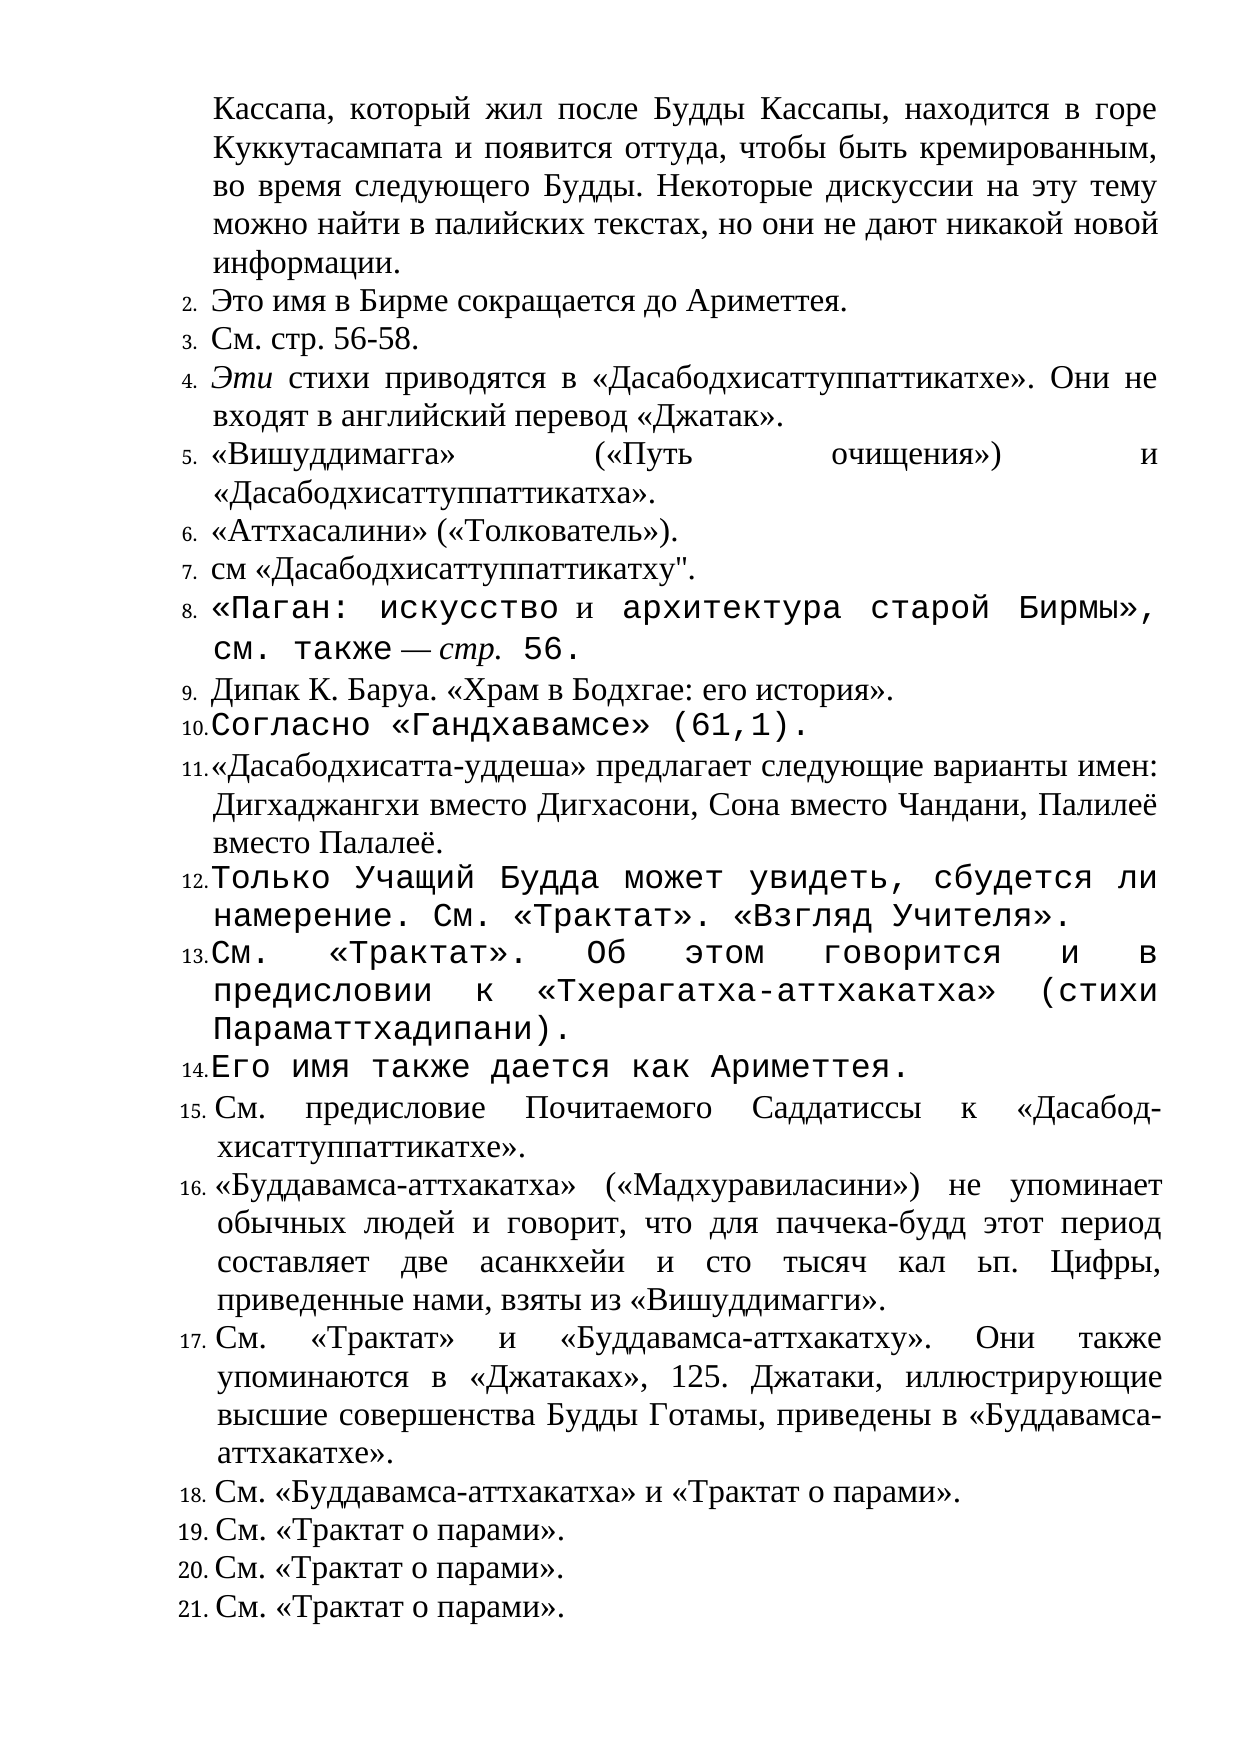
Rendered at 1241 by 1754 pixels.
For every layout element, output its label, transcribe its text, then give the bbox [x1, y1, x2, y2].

list «Вишуддимагга» («Путь очищения») и «Дасабодхисаттуппаттикатха». [181, 434, 1158, 510]
list См. «Трактат». Об этом говорится и в предисловии к «Тхерагатха-аттхакатха» (стихи Параматтхадипани). [181, 936, 1158, 1050]
list «Аттхасалини» («Толкователь»). [181, 510, 1158, 549]
list Согласно «Гандхавамсе» (61,1). [181, 708, 1158, 746]
list См. «Трактат о парами». [177, 1586, 1167, 1624]
list См. стр. 56-58. [181, 319, 1167, 357]
list См. «Трактат о парами». [177, 1547, 1167, 1586]
list См. предисловие Почитаемого Саддатиссы к «Дасабод- хисаттуппаттикатхе». [179, 1087, 1162, 1164]
list Только Учащий Будда может увидеть, сбудется ли намерение. См. «Трактат». «Взгляд Учителя». [181, 861, 1158, 936]
list См. «Буддавамса-аттхакатха» и «Трактат о парами». [179, 1471, 1167, 1509]
list См. «Трактат» и «Буддавамса-аттхакатху». Они также упоминаются в «Джатаках», 125. Джатаки, иллюстрирующие высшие совершенства Будды Готамы, приведены в «Буддавамса-аттхакатхе». [179, 1317, 1162, 1471]
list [181, 89, 1158, 280]
list Дипак К. Баруа. «Храм в Бодхгае: его история». [181, 669, 1158, 708]
list Его имя также дается как Ариметтея. [181, 1050, 1158, 1087]
list «Паган: искусство и архитектура старой Бирмы», см. также — стр. 56. [181, 587, 1158, 669]
list см «Дасабодхисаттуппаттикатху''. [181, 549, 1158, 587]
list Это имя в Бирме сокращается до Ариметтея. [181, 280, 1167, 319]
list Эти стихи приводятся в «Дасабодхисаттуппаттикатхе». Они не входят в английский перевод «Джатак». [181, 357, 1158, 434]
list «Дасабодхисатта-уддеша» предлагает следующие варианты имен: Дигхаджангхи вместо Дигхасони, Сона вместо Чандани, Палилеё вместо Палалеё. [181, 746, 1158, 861]
list См. «Трактат о парами». [177, 1509, 1167, 1547]
list «Буддавамса-аттхакатха» («Мадхуравиласини») не упоминает обычных людей и говорит, что для паччека-будд этот период составляет две асанкхейи и сто тысяч кал ьп. Цифры, приведенные нами, взяты из «Вишуддимагги». [179, 1164, 1162, 1317]
